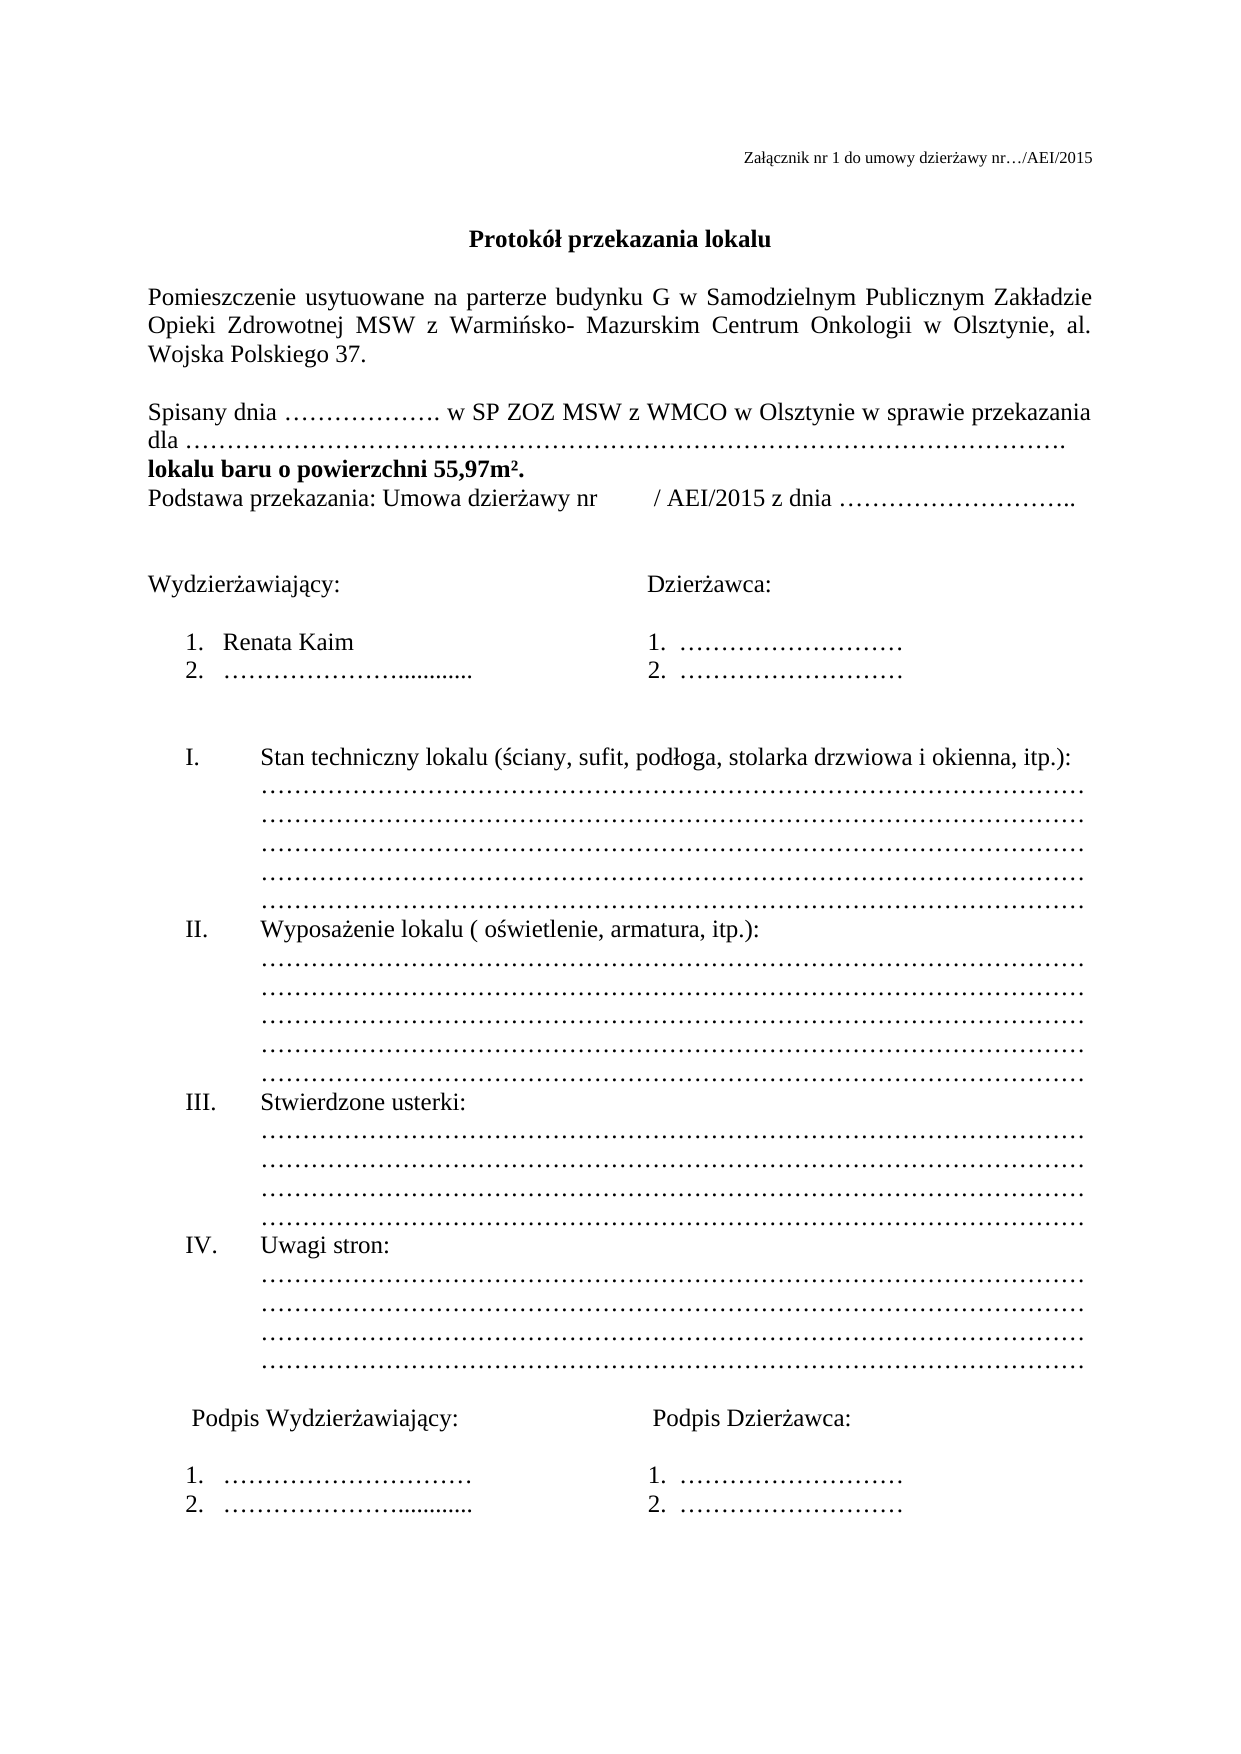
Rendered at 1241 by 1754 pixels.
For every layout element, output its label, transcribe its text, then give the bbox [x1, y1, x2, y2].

list ……………………………………………………………………………………… [260, 1173, 1093, 1202]
list ……………………………………………………………………………………… [260, 886, 1093, 914]
list ……………………………………………………………………………………… [260, 1058, 1093, 1087]
list …………………............ 2. ……………………… [185, 1489, 1093, 1518]
list ……………………………………………………………………………………… [260, 799, 1093, 828]
list Renata Kaim 1. ……………………… [185, 627, 1093, 656]
text Wydzierżawiający: Dzierżawca: [148, 569, 1093, 598]
list ……………………………………………………………………………………… [260, 1259, 1093, 1288]
list ……………………………………………………………………………………… [260, 1317, 1093, 1346]
list ……………………………………………………………………………………… [260, 943, 1093, 972]
list ……………………………………………………………………………………… [260, 972, 1093, 1001]
text Podpis Wydzierżawiający: Podpis Dzierżawca: [148, 1403, 1093, 1432]
list ……………………………………………………………………………………… [260, 1029, 1093, 1058]
list Uwagi stron: [185, 1231, 1093, 1259]
list ……………………………………………………………………………………… [260, 1288, 1093, 1317]
text Spisany dnia ………………. w SP ZOZ MSW z WMCO w Olsztynie w sprawie przekazania dla ……………………………………………………………………………………………. [148, 397, 1093, 454]
text Podstawa przekazania: Umowa dzierżawy nr / AEI/2015 z dnia ……………………….. [148, 483, 1093, 512]
list Stan techniczny lokalu (ściany, sufit, podłoga, stolarka drzwiowa i okienna, itp.): ……………………………………………………………………………………… [185, 742, 1093, 799]
list ……………………………………………………………………………………… [260, 1001, 1093, 1029]
list ……………………………………………………………………………………… [260, 1144, 1093, 1173]
text Pomieszczenie usytuowane na parterze budynku G w Samodzielnym Publicznym Zakładzie Opieki Zdrowotnej MSW z Warmińsko- Mazurskim Centrum Onkologii w Olsztynie, al. Wojska Polskiego 37. [148, 282, 1093, 368]
list Stwierdzone usterki: [185, 1087, 1093, 1116]
list …………………............ 2. ……………………… [185, 656, 1093, 684]
list ……………………………………………………………………………………… [260, 857, 1093, 886]
list ………………………… 1. ……………………… [185, 1461, 1093, 1489]
list ……………………………………………………………………………………… [260, 1202, 1093, 1231]
list Wyposażenie lokalu ( oświetlenie, armatura, itp.): [185, 914, 1093, 943]
text Protokół przekazania lokalu [148, 224, 1093, 253]
list ……………………………………………………………………………………… [260, 1346, 1093, 1374]
list ……………………………………………………………………………………… [260, 828, 1093, 857]
text Załącznik nr 1 do umowy dzierżawy nr…/AEI/2015 [148, 148, 1093, 167]
list ……………………………………………………………………………………… [260, 1116, 1093, 1144]
text lokalu baru o powierzchni 55,97m². [148, 454, 1093, 483]
